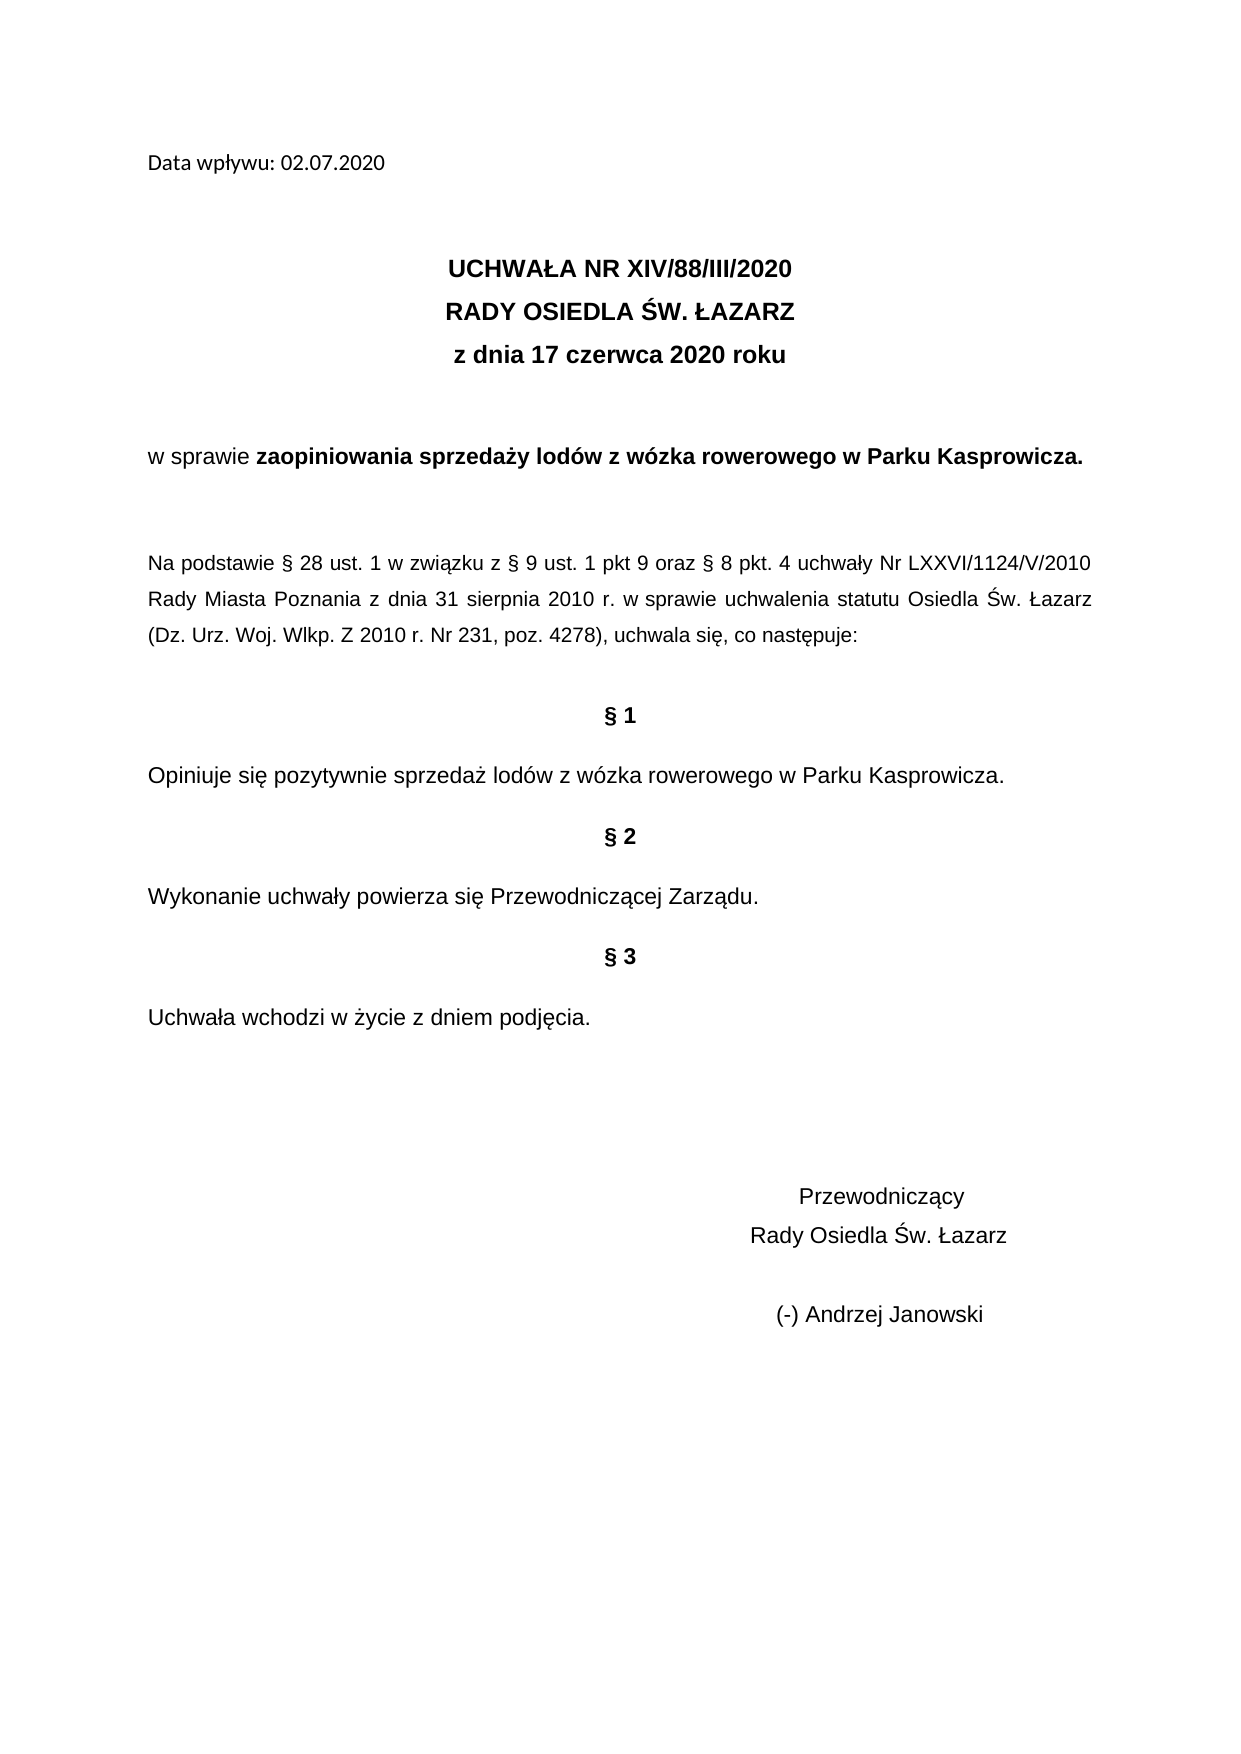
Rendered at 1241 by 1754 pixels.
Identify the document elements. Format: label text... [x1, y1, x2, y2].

text § 3 [148, 943, 1093, 969]
text (-) Andrzej Janowski [738, 1301, 1093, 1328]
text § 2 [148, 823, 1093, 849]
text Opiniuje się pozytywnie sprzedaż lodów z wózka rowerowego w Parku Kasprowicza. [148, 762, 1093, 789]
text Data wpływu: 02.07.2020 [148, 148, 1093, 176]
title UCHWAŁA NR XIV/88/III/2020 [148, 254, 1093, 282]
text RADY OSIEDLA ŚW. ŁAZARZ [148, 297, 1093, 326]
text z dnia 17 czerwca 2020 roku [148, 340, 1093, 369]
text Przewodniczący [664, 1183, 1093, 1209]
subtitle Uchwała wchodzi w życie z dniem podjęcia. [148, 1003, 1137, 1030]
text Rady Osiedla Św. Łazarz [664, 1222, 1093, 1249]
text Na podstawie § 28 ust. 1 w związku z § 9 ust. 1 pkt 9 oraz § 8 pkt. 4 uchwały Nr LXXVI/1124/V/2010 Rady Miasta Poznania z dnia 31 sierpnia 2010 r. w sprawie uchwalenia statutu Osiedla Św. Łazarz (Dz. Urz. Woj. Wlkp. Z 2010 r. Nr 231, poz. 4278), uchwala się, co następuje: [148, 551, 1093, 647]
text § 1 [148, 702, 1093, 728]
text w sprawie zaopiniowania sprzedaży lodów z wózka rowerowego w Parku Kasprowicza. [148, 443, 1093, 470]
text Wykonanie uchwały powierza się Przewodniczącej Zarządu. [148, 883, 1093, 909]
